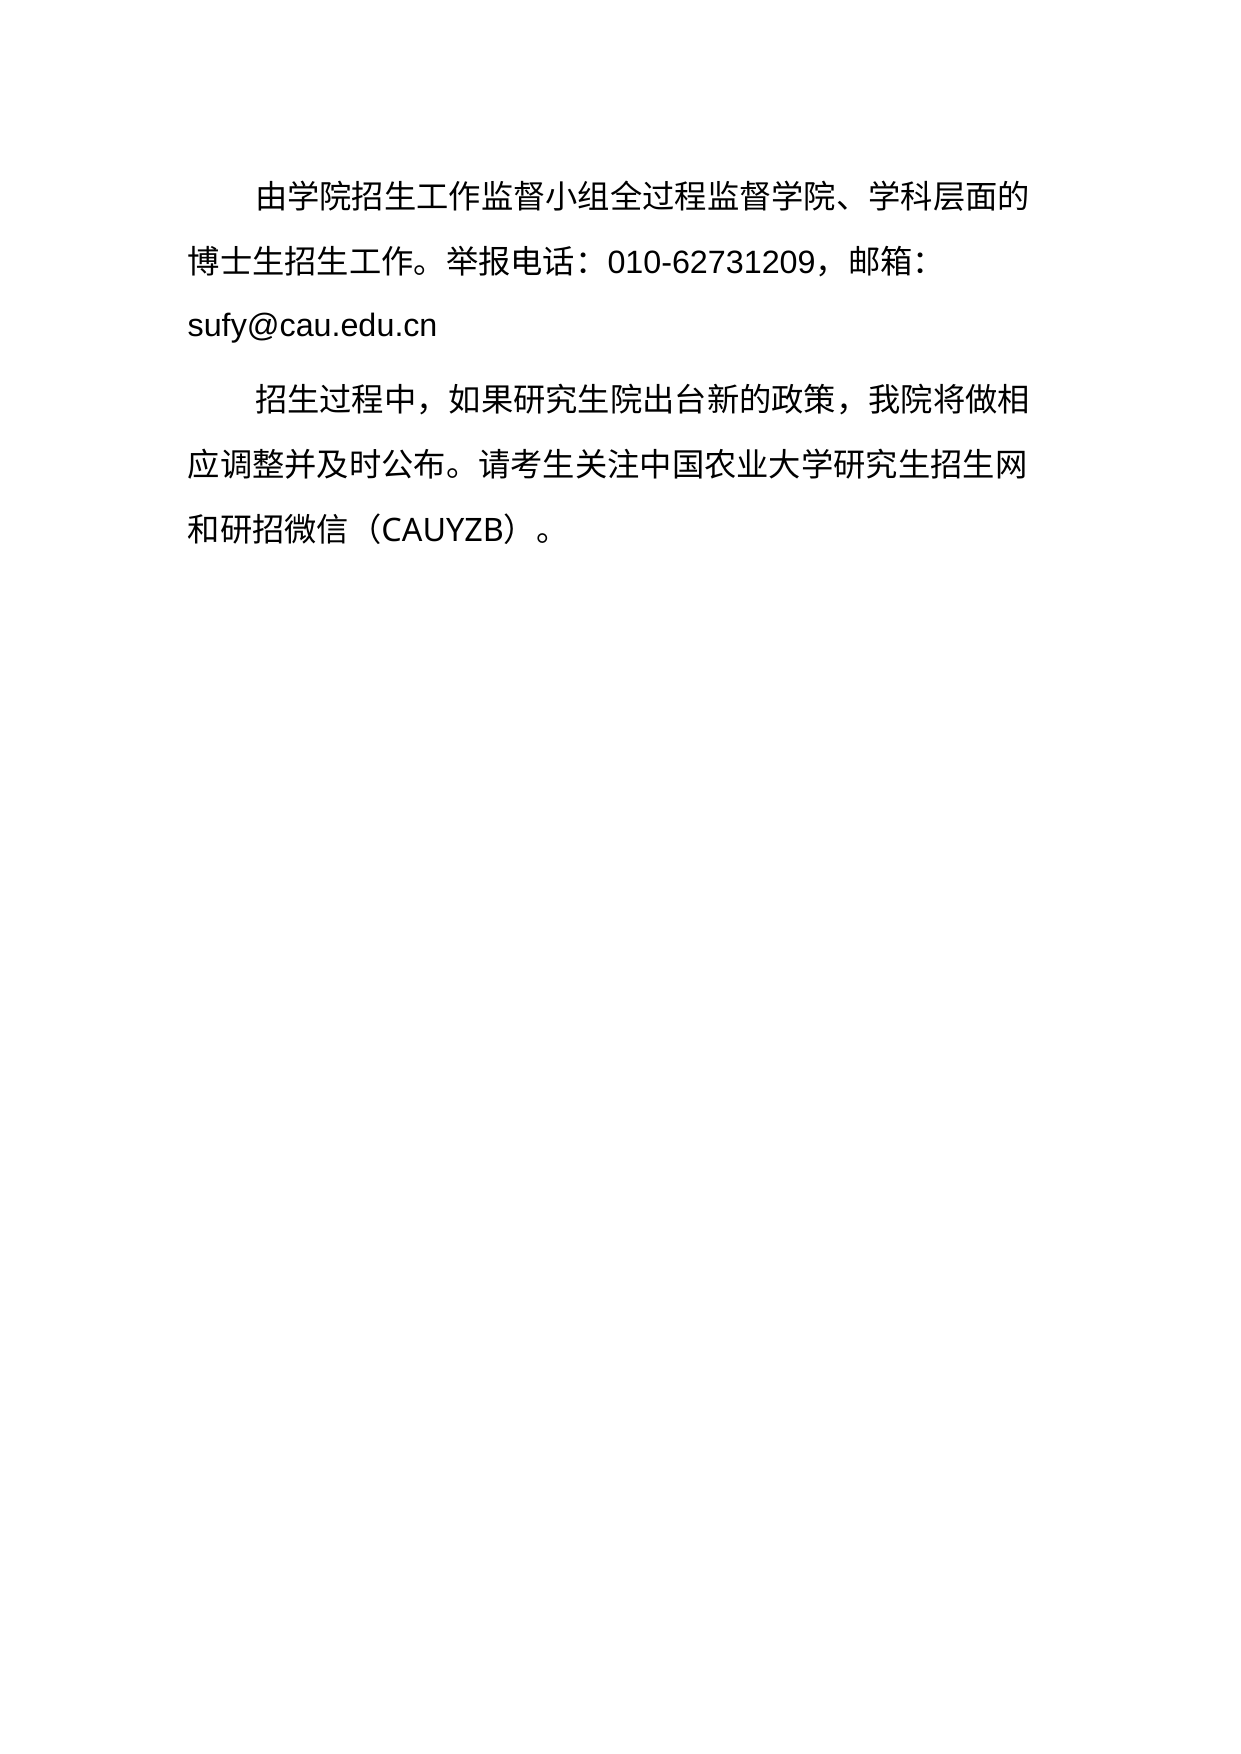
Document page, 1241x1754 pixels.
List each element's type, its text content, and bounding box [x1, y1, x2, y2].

text 招生过程中，如果研究生院出台新的政策，我院将做相应调整并及时公布。请考生关注中国农业大学研究生招生网和研招微信（CAUYZB）。 [187, 365, 1053, 560]
text 由学院招生工作监督小组全过程监督学院、学科层面的博士生招生工作。举报电话：010-62731209，邮箱：sufy@cau.edu.cn [187, 162, 1053, 357]
